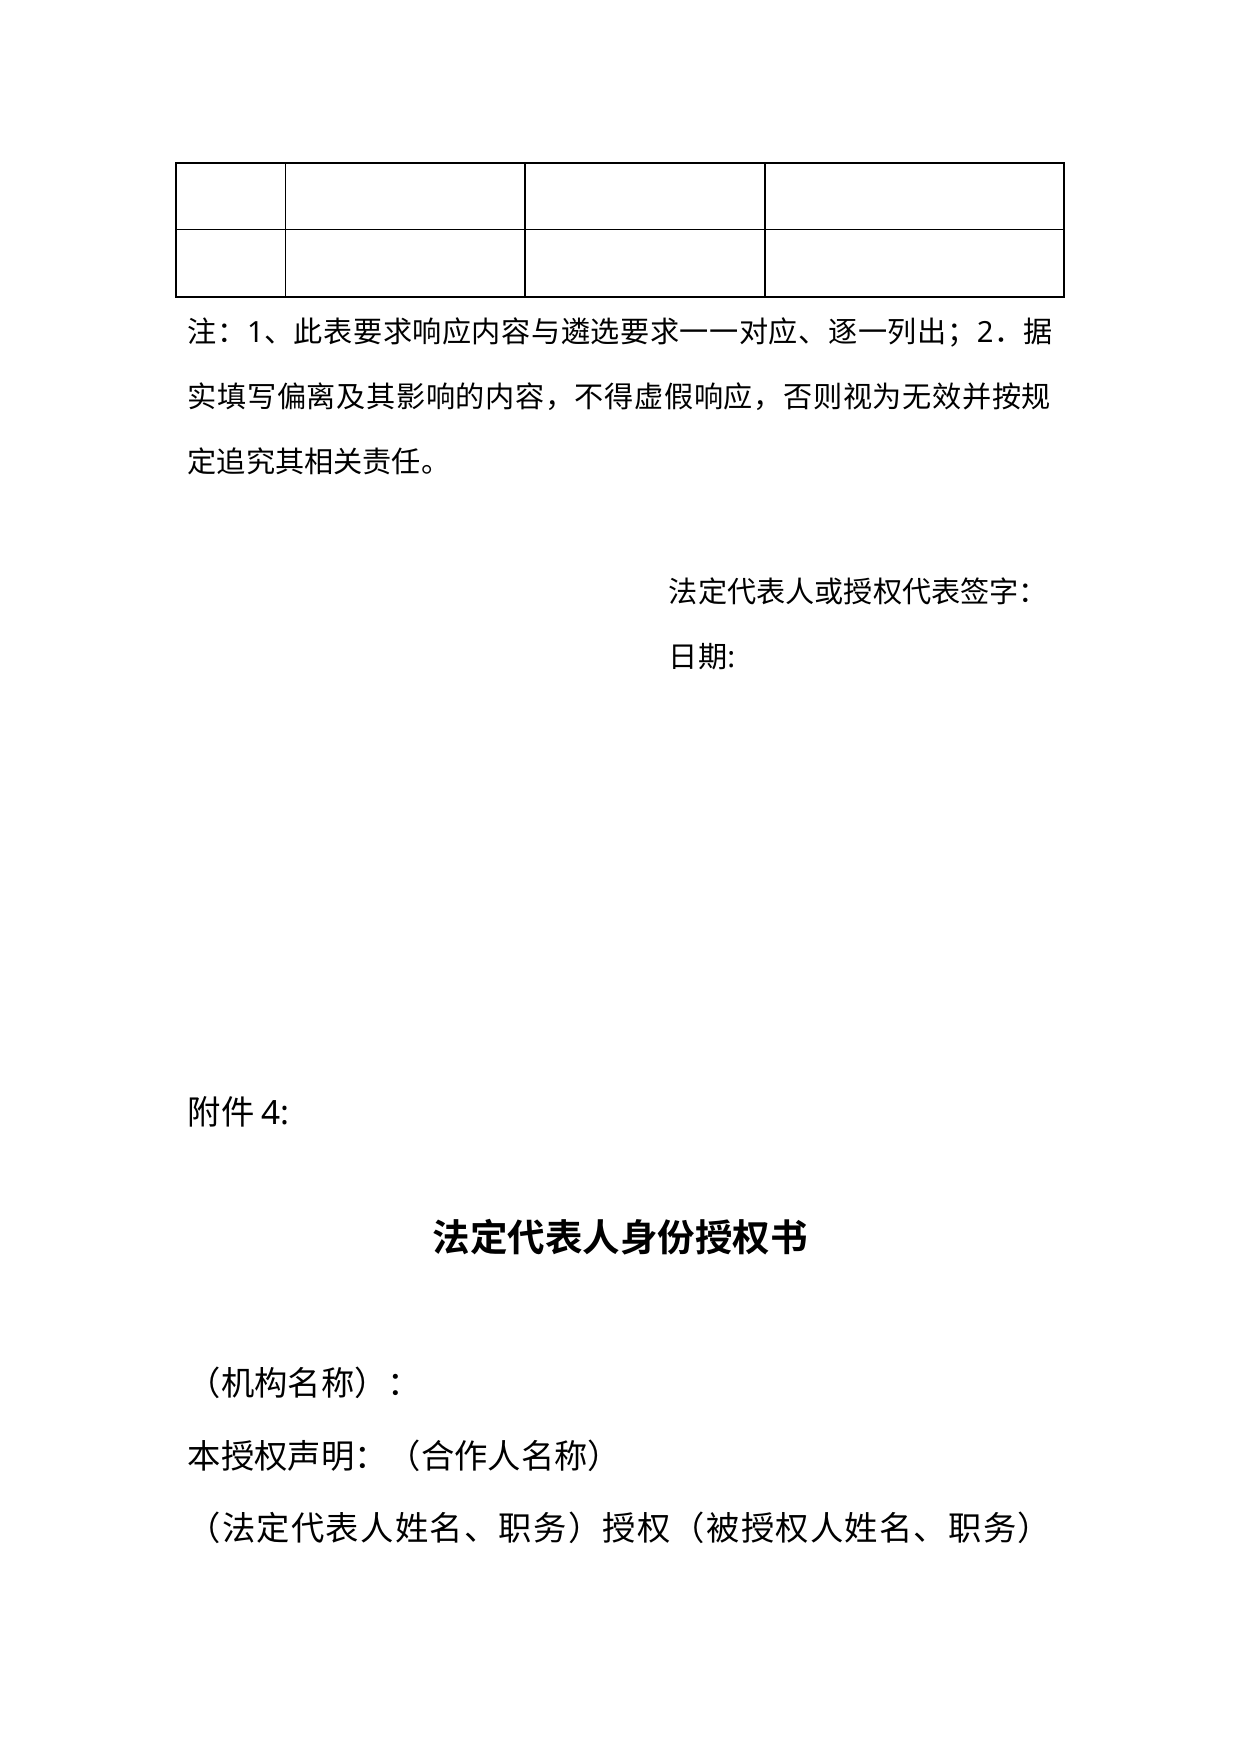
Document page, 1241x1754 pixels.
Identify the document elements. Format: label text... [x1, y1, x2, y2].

text 注：1、此表要求响应内容与遴选要求一一对应、逐一列出；2．据实填写偏离及其影响的内容，不得虚假响应，否则视为无效并按规定追究其相关责任。 [187, 298, 1053, 493]
text 日期: [187, 623, 1053, 688]
table_cell [177, 230, 285, 296]
text 附件4: [187, 1078, 1053, 1143]
text 本授权声明：（合作人名称） [187, 1429, 1053, 1478]
table_cell [286, 230, 524, 296]
table_cell [766, 164, 1063, 229]
text 法定代表人或授权代表签字： [187, 558, 1053, 623]
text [187, 1502, 1053, 1550]
table_cell [177, 164, 285, 229]
table_cell [526, 230, 764, 296]
text （机构名称）： [187, 1357, 1053, 1405]
table_cell [286, 164, 524, 229]
table_cell [766, 230, 1063, 296]
table_cell [526, 164, 764, 229]
text 法定代表人身份授权书 [187, 1208, 1053, 1262]
